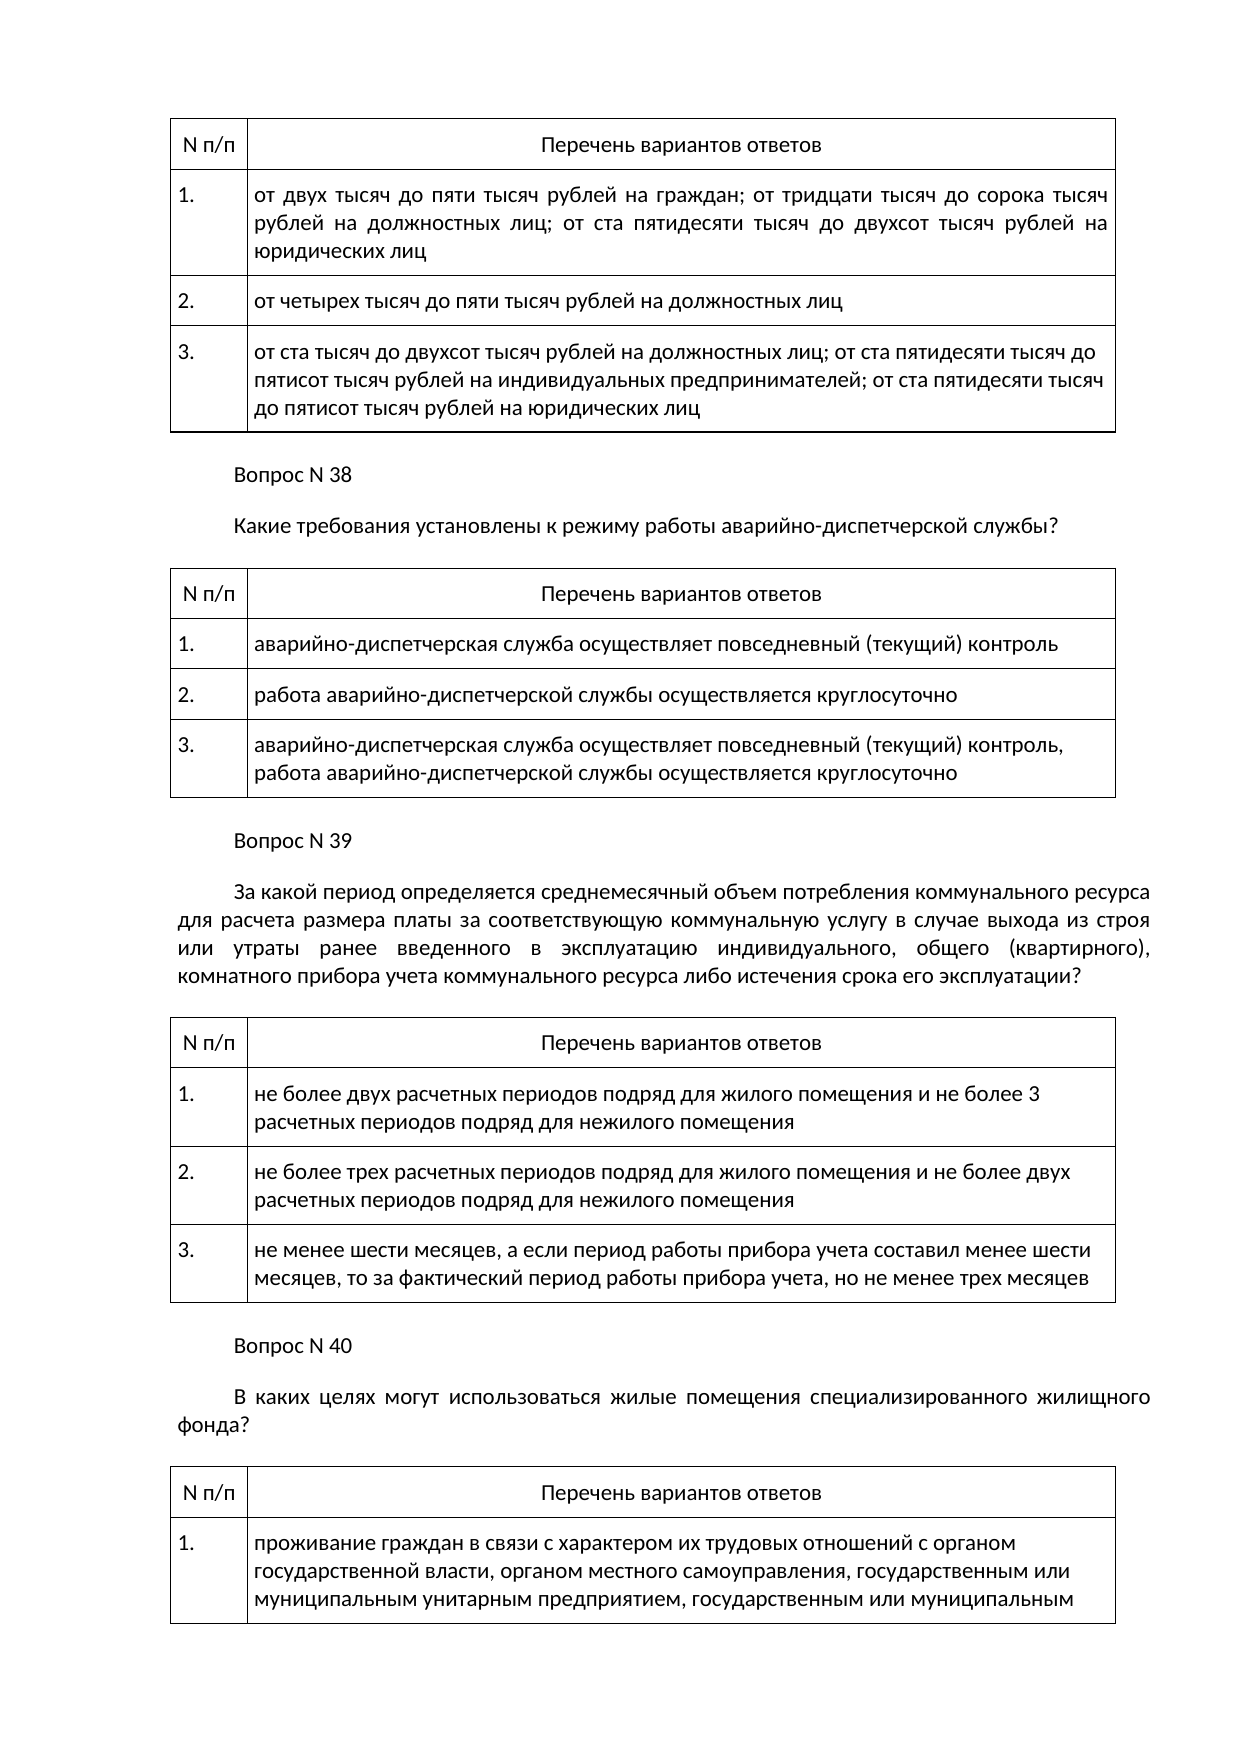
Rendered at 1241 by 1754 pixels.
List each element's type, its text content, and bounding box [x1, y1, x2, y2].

text В каких целях могут использоваться жилые помещения специализированного жилищного фонда? [177, 1382, 1152, 1438]
table_cell 2. [171, 1147, 247, 1224]
table_cell не более двух расчетных периодов подряд для жилого помещения и не более 3 расчетных периодов подряд для нежилого помещения [248, 1068, 1115, 1146]
text Вопрос N 39 [177, 826, 1152, 854]
table_header N п/п [171, 119, 247, 168]
text Какие требования установлены к режиму работы аварийно-диспетчерской службы? [177, 511, 1152, 539]
table_cell от ста тысяч до двухсот тысяч рублей на должностных лиц; от ста пятидесяти тысяч до пятисот тысяч рублей на индивидуальных предпринимателей; от ста пятидесяти тысяч до пятисот тысяч рублей на юридических лиц [248, 326, 1115, 431]
text Вопрос N 40 [177, 1331, 1152, 1359]
table_header N п/п [171, 1018, 247, 1067]
text Вопрос N 38 [177, 461, 1152, 488]
table_header Перечень вариантов ответов [248, 119, 1115, 168]
table_cell аварийно-диспетчерская служба осуществляет повседневный (текущий) контроль [248, 619, 1115, 668]
text За какой период определяется среднемесячный объем потребления коммунального ресурса для расчета размера платы за соответствующую коммунальную услугу в случае выхода из строя или утраты ранее введенного в эксплуатацию индивидуального, общего (квартирного), комнатного прибора учета коммунального ресурса либо истечения срока его эксплуатации? [177, 877, 1152, 989]
table_cell 1. [171, 1068, 247, 1146]
table_cell аварийно-диспетчерская служба осуществляет повседневный (текущий) контроль, работа аварийно-диспетчерской службы осуществляется круглосуточно [248, 720, 1115, 797]
table_cell 3. [171, 326, 247, 431]
table_cell 1. [171, 170, 247, 275]
table_cell 3. [171, 1225, 247, 1302]
table_header Перечень вариантов ответов [248, 569, 1115, 618]
table_cell не более трех расчетных периодов подряд для жилого помещения и не более двух расчетных периодов подряд для нежилого помещения [248, 1147, 1115, 1224]
table_cell 1. [171, 619, 247, 668]
table_cell от двух тысяч до пяти тысяч рублей на граждан; от тридцати тысяч до сорока тысяч рублей на должностных лиц; от ста пятидесяти тысяч до двухсот тысяч рублей на юридических лиц [248, 170, 1115, 275]
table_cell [248, 1518, 1115, 1623]
table_header Перечень вариантов ответов [248, 1467, 1115, 1517]
table_header Перечень вариантов ответов [248, 1018, 1115, 1067]
table_cell не менее шести месяцев, а если период работы прибора учета составил менее шести месяцев, то за фактический период работы прибора учета, но не менее трех месяцев [248, 1225, 1115, 1302]
table_cell 2. [171, 276, 247, 325]
table_cell работа аварийно-диспетчерской службы осуществляется круглосуточно [248, 669, 1115, 718]
table_header N п/п [171, 569, 247, 618]
table_cell 2. [171, 669, 247, 718]
table_cell 3. [171, 720, 247, 797]
table_header N п/п [171, 1467, 247, 1517]
table_cell от четырех тысяч до пяти тысяч рублей на должностных лиц [248, 276, 1115, 325]
table_cell 1. [171, 1518, 247, 1623]
